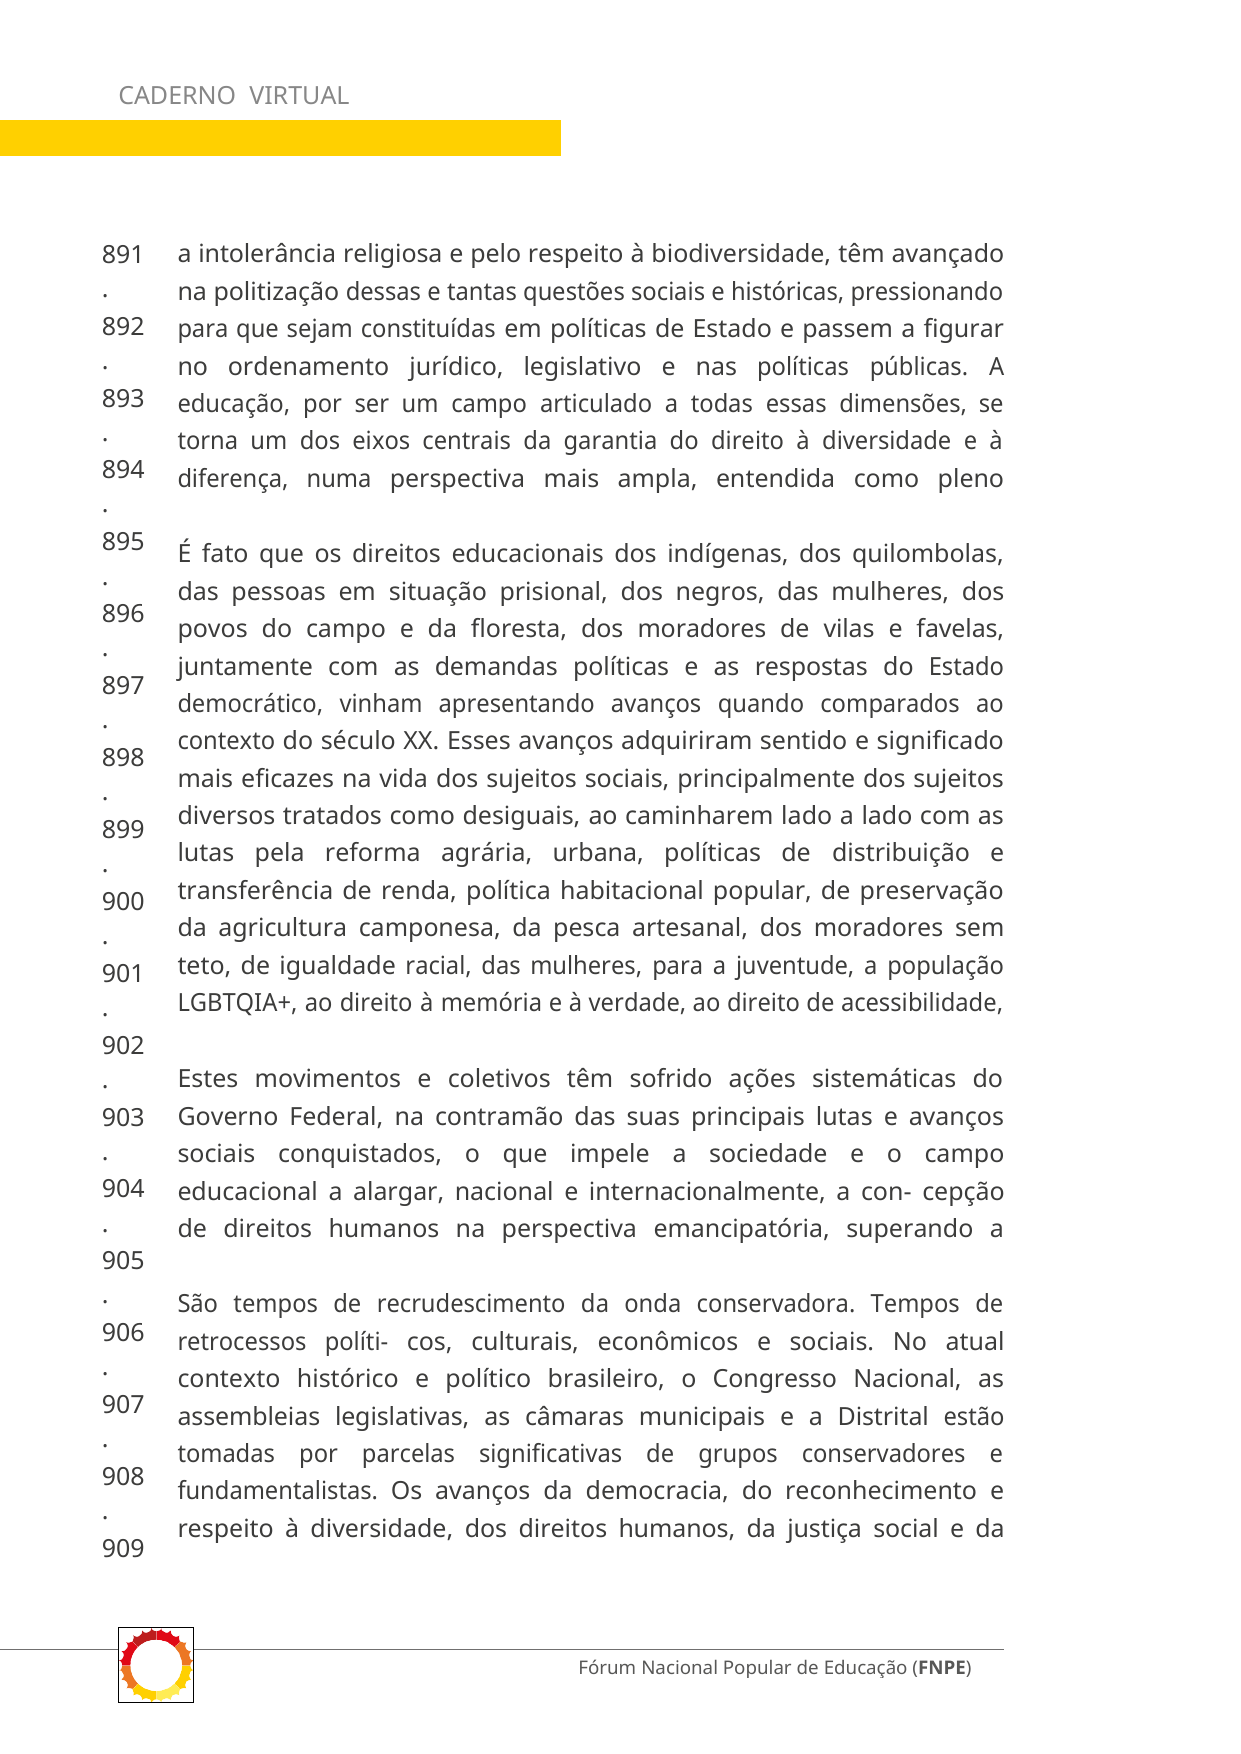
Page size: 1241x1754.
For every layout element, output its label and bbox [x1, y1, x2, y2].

picture [119, 1628, 193, 1702]
